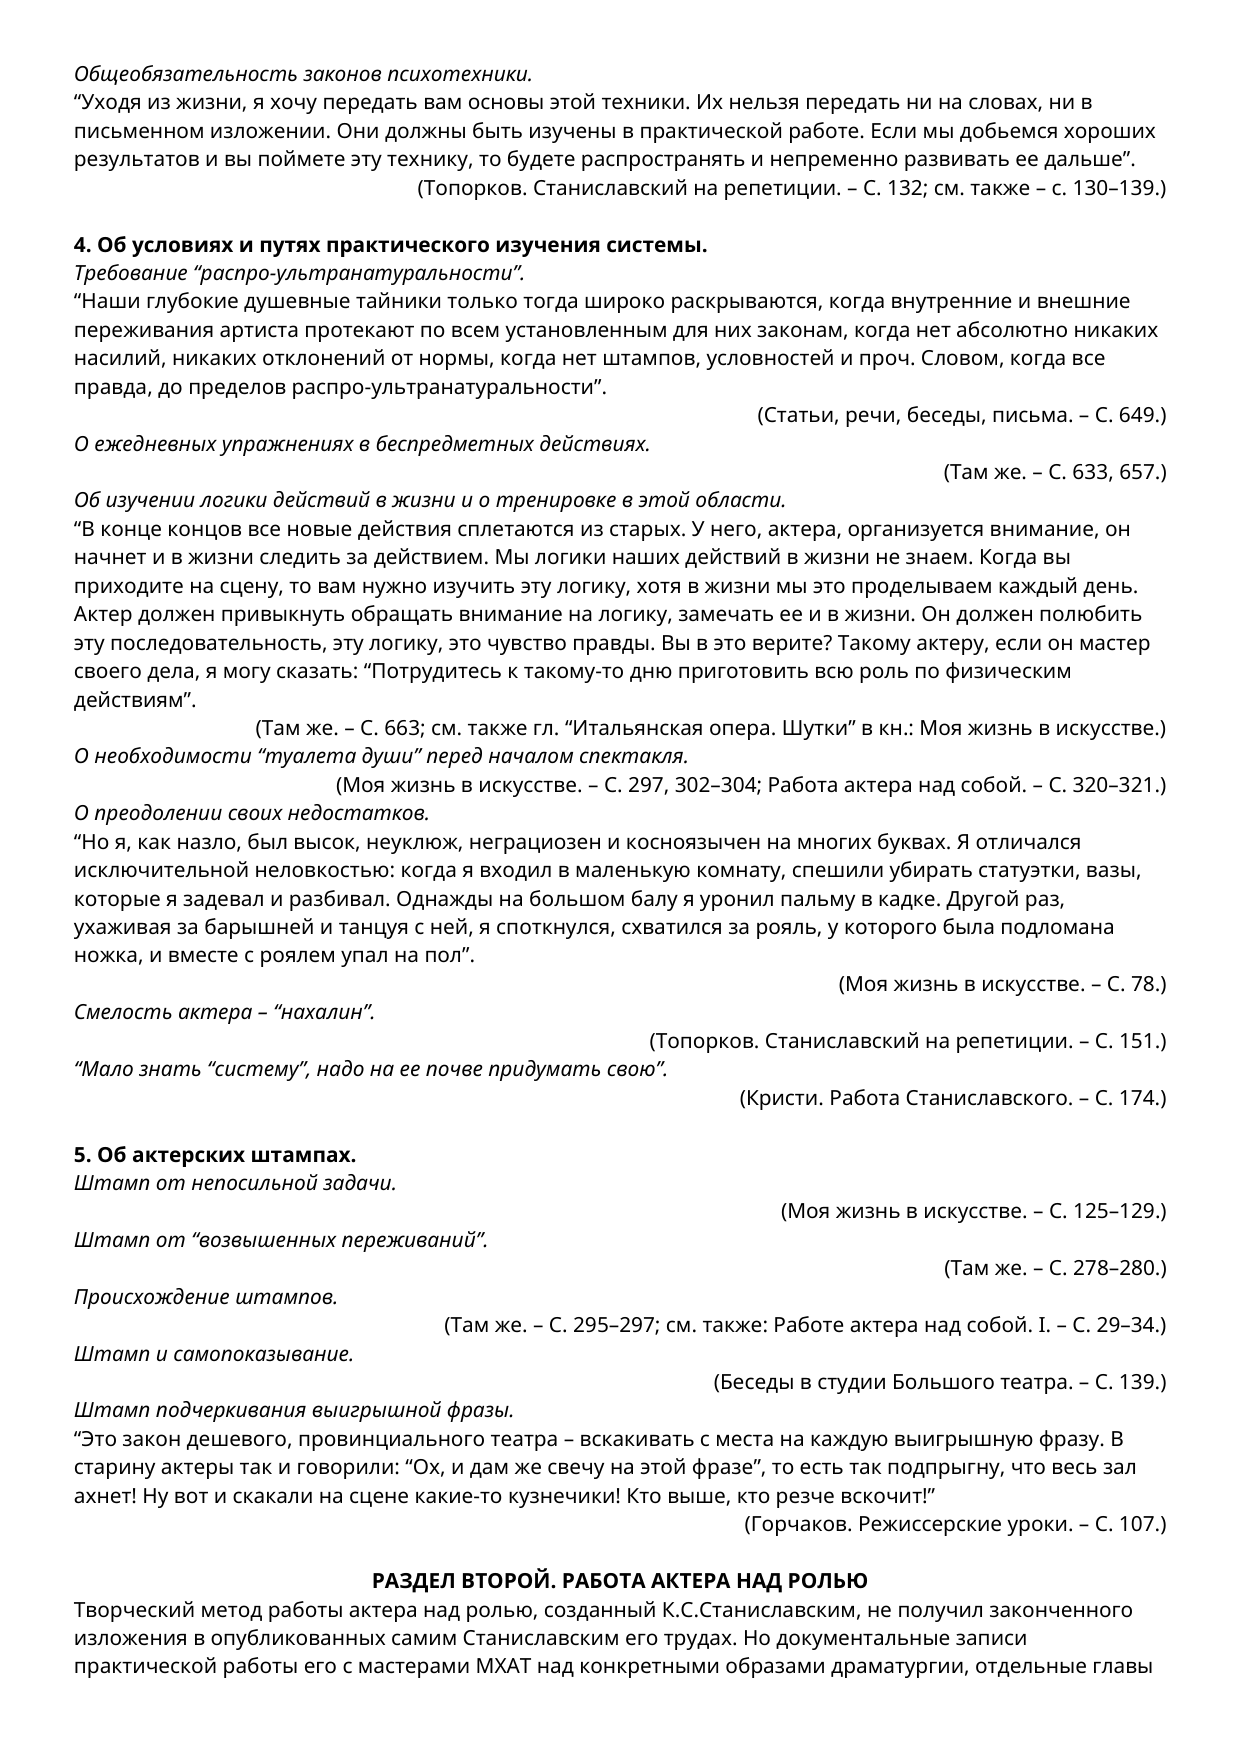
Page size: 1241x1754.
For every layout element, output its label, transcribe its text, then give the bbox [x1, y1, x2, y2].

text (Кристи. Работа Станиславского. – С. 174.) [74, 1083, 1167, 1111]
text Смелость актера – “нахалин”. [74, 997, 1167, 1026]
text Штамп от непосильной задачи. [74, 1168, 1167, 1197]
text (Там же. – С. 663; см. также гл. “Итальянская опера. Шутки” в кн.: Моя жизнь в искусстве.) [74, 713, 1167, 742]
text О необходимости “туалета души” перед началом спектакля. [74, 742, 1167, 770]
text “В конце концов все новые действия сплетаются из старых. У него, актера, организуется внимание, он начнет и в жизни следить за действием. Мы логики наших действий в жизни не знаем. Когда вы приходите на сцену, то вам нужно изучить эту логику, хотя в жизни мы это проделываем каждый день. Актер должен привыкнуть обращать внимание на логику, замечать ее и в жизни. Он должен полюбить эту последовательность, эту логику, это чувство правды. Вы в это верите? Такому актеру, если он мастер своего дела, я могу сказать: “Потрудитесь к такому-то дню приготовить всю роль по физическим действиям”. [74, 514, 1167, 713]
text “Мало знать “систему”, надо на ее почве придумать свою”. [74, 1054, 1167, 1083]
text Происхождение штампов. [74, 1282, 1167, 1310]
text (Там же. – С. 278–280.) [74, 1253, 1167, 1282]
text Общеобязательность законов психотехники. [74, 59, 1167, 87]
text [74, 1595, 1167, 1680]
text (Моя жизнь в искусстве. – С. 297, 302–304; Работа актера над собой. – С. 320–321.) [74, 770, 1167, 798]
text (Топорков. Станиславский на репетиции. – С. 132; см. также – с. 130–139.) [74, 173, 1167, 201]
text Об изучении логики действий в жизни и о тренировке в этой области. [74, 486, 1167, 514]
text Требование “распро-ультранатуральности”. [74, 258, 1167, 287]
text (Моя жизнь в искусстве. – С. 125–129.) [74, 1197, 1167, 1225]
text (Топорков. Станиславский на репетиции. – С. 151.) [74, 1026, 1167, 1054]
text 4. Об условиях и путях практического изучения системы. [74, 230, 1167, 258]
text “Уходя из жизни, я хочу передать вам основы этой техники. Их нельзя передать ни на словах, ни в письменном изложении. Они должны быть изучены в практической работе. Если мы добьемся хороших результатов и вы поймете эту технику, то будете распространять и непременно развивать ее дальше”. [74, 87, 1167, 173]
text РАЗДЕЛ ВТОРОЙ. РАБОТА АКТЕРА НАД РОЛЬЮ [74, 1566, 1167, 1595]
text Штамп от “возвышенных переживаний”. [74, 1225, 1167, 1253]
text (Горчаков. Режиссерские уроки. – С. 107.) [74, 1509, 1167, 1538]
text О преодолении своих недостатков. [74, 798, 1167, 827]
text Штамп подчеркивания выигрышной фразы. [74, 1396, 1167, 1424]
text (Статьи, речи, беседы, письма. – С. 649.) [74, 400, 1167, 429]
text (Беседы в студии Большого театра. – С. 139.) [74, 1367, 1167, 1396]
text О ежедневных упражнениях в беспредметных действиях. [74, 429, 1167, 457]
text 5. Об актерских штампах. [74, 1140, 1167, 1168]
text Штамп и самопоказывание. [74, 1339, 1167, 1367]
text “Наши глубокие душевные тайники только тогда широко раскрываются, когда внутренние и внешние переживания артиста протекают по всем установленным для них законам, когда нет абсолютно никаких насилий, никаких отклонений от нормы, когда нет штампов, условностей и проч. Словом, когда все правда, до пределов распро-ультранатуральности”. [74, 287, 1167, 400]
text (Там же. – С. 633, 657.) [74, 457, 1167, 486]
text “Но я, как назло, был высок, неуклюж, неграциозен и косноязычен на многих буквах. Я отличался исключительной неловкостью: когда я входил в маленькую комнату, спешили убирать статуэтки, вазы, которые я задевал и разбивал. Однажды на большом балу я уронил пальму в кадке. Другой раз, ухаживая за барышней и танцуя с ней, я споткнулся, схватился за рояль, у которого была подломана ножка, и вместе с роялем упал на пол”. [74, 827, 1167, 969]
text “Это закон дешевого, провинциального театра – вскакивать с места на каждую выигрышную фразу. В старину актеры так и говорили: “Ох, и дам же свечу на этой фразе”, то есть так подпрыгну, что весь зал ахнет! Ну вот и скакали на сцене какие-то кузнечики! Кто выше, кто резче вскочит!” [74, 1424, 1167, 1509]
text (Моя жизнь в искусстве. – С. 78.) [74, 969, 1167, 997]
text (Там же. – С. 295–297; см. также: Работе актера над собой. I. – С. 29–34.) [74, 1310, 1167, 1339]
